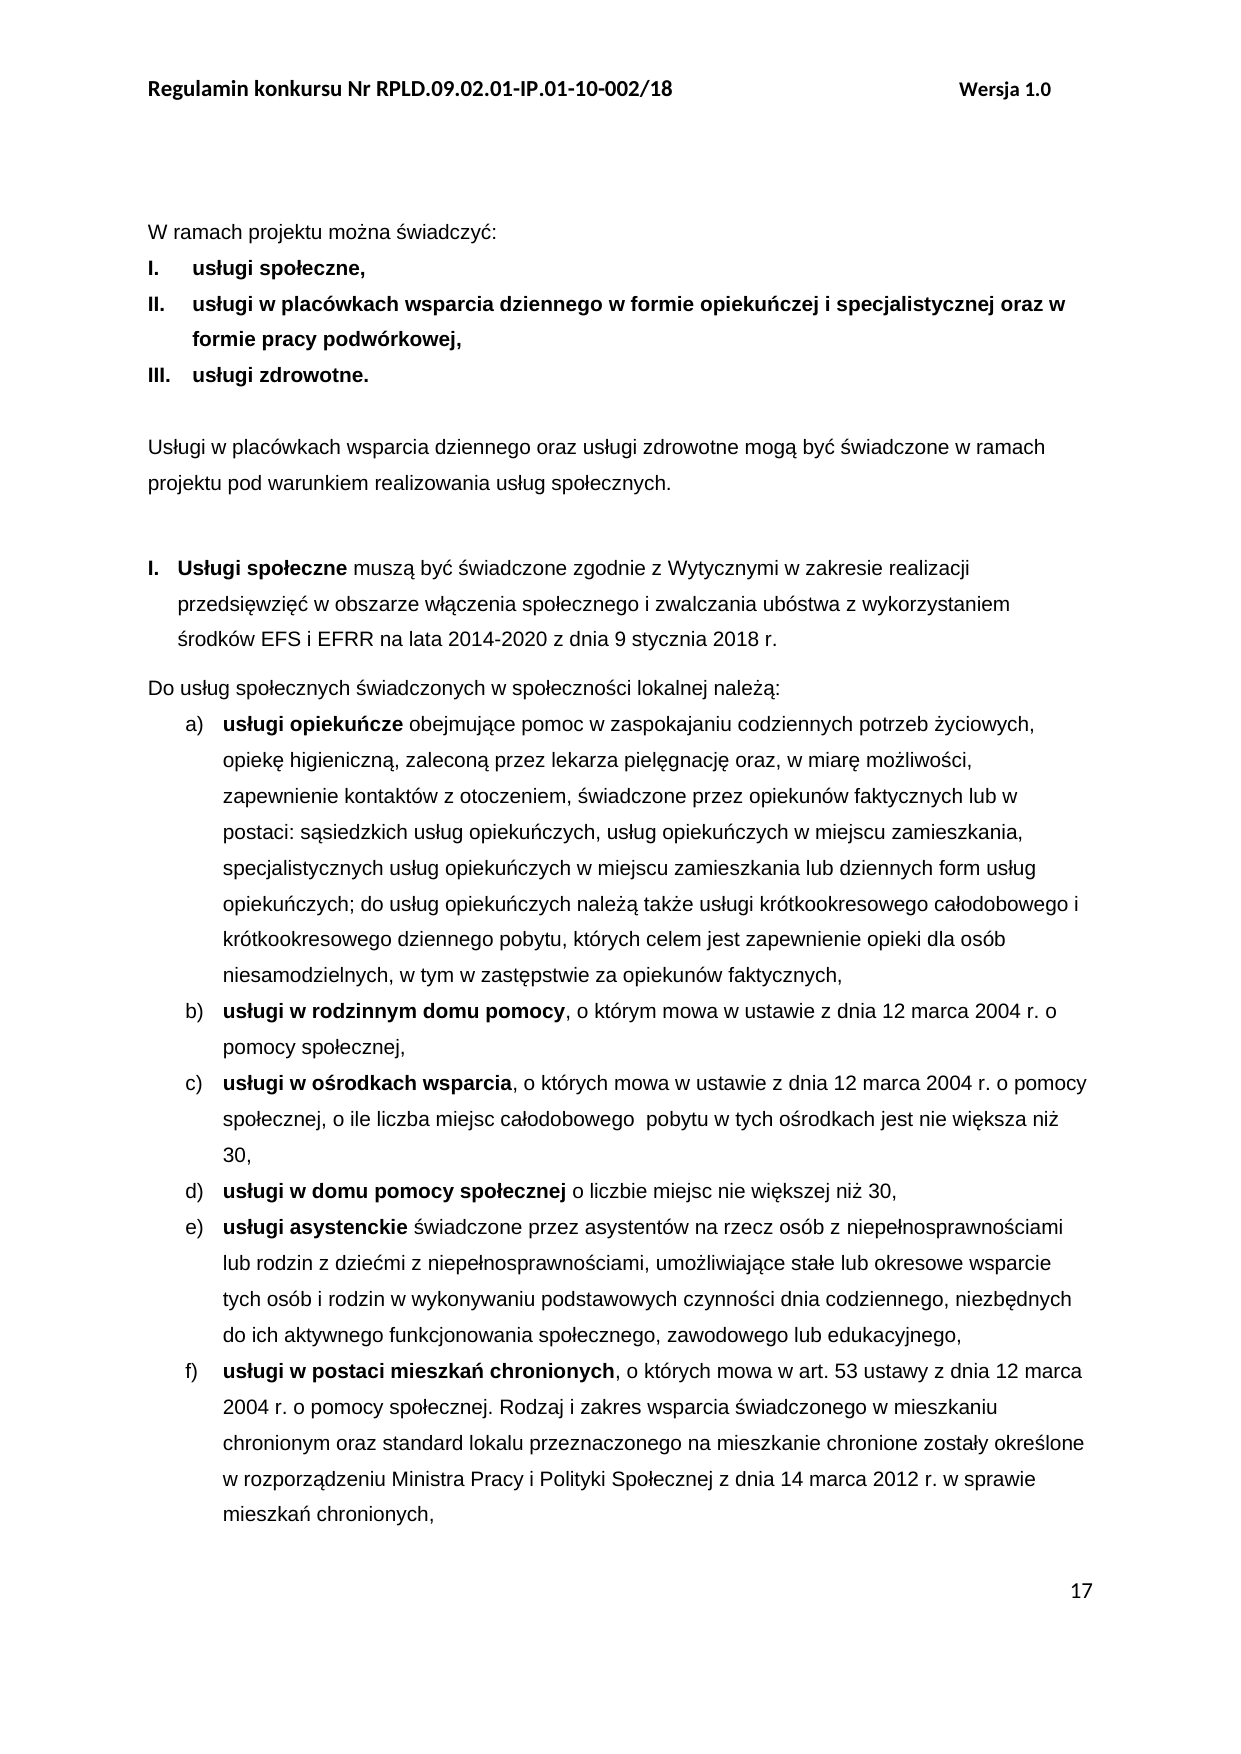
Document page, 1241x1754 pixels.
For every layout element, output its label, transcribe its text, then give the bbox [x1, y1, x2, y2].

text W ramach projektu można świadczyć: [148, 219, 1093, 243]
list usługi w ośrodkach wsparcia, o których mowa w ustawie z dnia 12 marca 2004 r. o pomocy społecznej, o ile liczba miejsc całodobowego pobytu w tych ośrodkach jest nie większa niż 30, [185, 1071, 1093, 1167]
list usługi w postaci mieszkań chronionych, o których mowa w art. 53 ustawy z dnia 12 marca 2004 r. o pomocy społecznej. Rodzaj i zakres wsparcia świadczonego w mieszkaniu chronionym oraz standard lokalu przeznaczonego na mieszkanie chronione zostały określone w rozporządzeniu Ministra Pracy i Polityki Społecznej z dnia 14 marca 2012 r. w sprawie mieszkań chronionych, [185, 1358, 1093, 1526]
text Do usług społecznych świadczonych w społeczności lokalnej należą: [148, 676, 1093, 700]
list usługi społeczne, [148, 255, 1093, 279]
list Usługi społeczne muszą być świadczone zgodnie z Wytycznymi w zakresie realizacji przedsięwzięć w obszarze włączenia społecznego i zwalczania ubóstwa z wykorzystaniem środków EFS i EFRR na lata 2014-2020 z dnia 9 stycznia 2018 r. [148, 555, 1093, 651]
list usługi w rodzinnym domu pomocy, o którym mowa w ustawie z dnia 12 marca 2004 r. o pomocy społecznej, [185, 999, 1093, 1059]
text Usługi w placówkach wsparcia dziennego oraz usługi zdrowotne mogą być świadczone w ramach projektu pod warunkiem realizowania usług społecznych. [148, 435, 1093, 495]
list usługi asystenckie świadczone przez asystentów na rzecz osób z niepełnosprawnościami lub rodzin z dziećmi z niepełnosprawnościami, umożliwiające stałe lub okresowe wsparcie tych osób i rodzin w wykonywaniu podstawowych czynności dnia codziennego, niezbędnych do ich aktywnego funkcjonowania społecznego, zawodowego lub edukacyjnego, [185, 1215, 1093, 1347]
list usługi zdrowotne. [148, 363, 1093, 387]
list usługi w domu pomocy społecznej o liczbie miejsc nie większej niż 30, [185, 1179, 1093, 1203]
list usługi opiekuńcze obejmujące pomoc w zaspokajaniu codziennych potrzeb życiowych, opiekę higieniczną, zaleconą przez lekarza pielęgnację oraz, w miarę możliwości, zapewnienie kontaktów z otoczeniem, świadczone przez opiekunów faktycznych lub w postaci: sąsiedzkich usług opiekuńczych, usług opiekuńczych w miejscu zamieszkania, specjalistycznych usług opiekuńczych w miejscu zamieszkania lub dziennych form usług opiekuńczych; do usług opiekuńczych należą także usługi krótkookresowego całodobowego i krótkookresowego dziennego pobytu, których celem jest zapewnienie opieki dla osób niesamodzielnych, w tym w zastępstwie za opiekunów faktycznych, [185, 712, 1093, 987]
list usługi w placówkach wsparcia dziennego w formie opiekuńczej i specjalistycznej oraz w formie pracy podwórkowej, [148, 291, 1093, 351]
